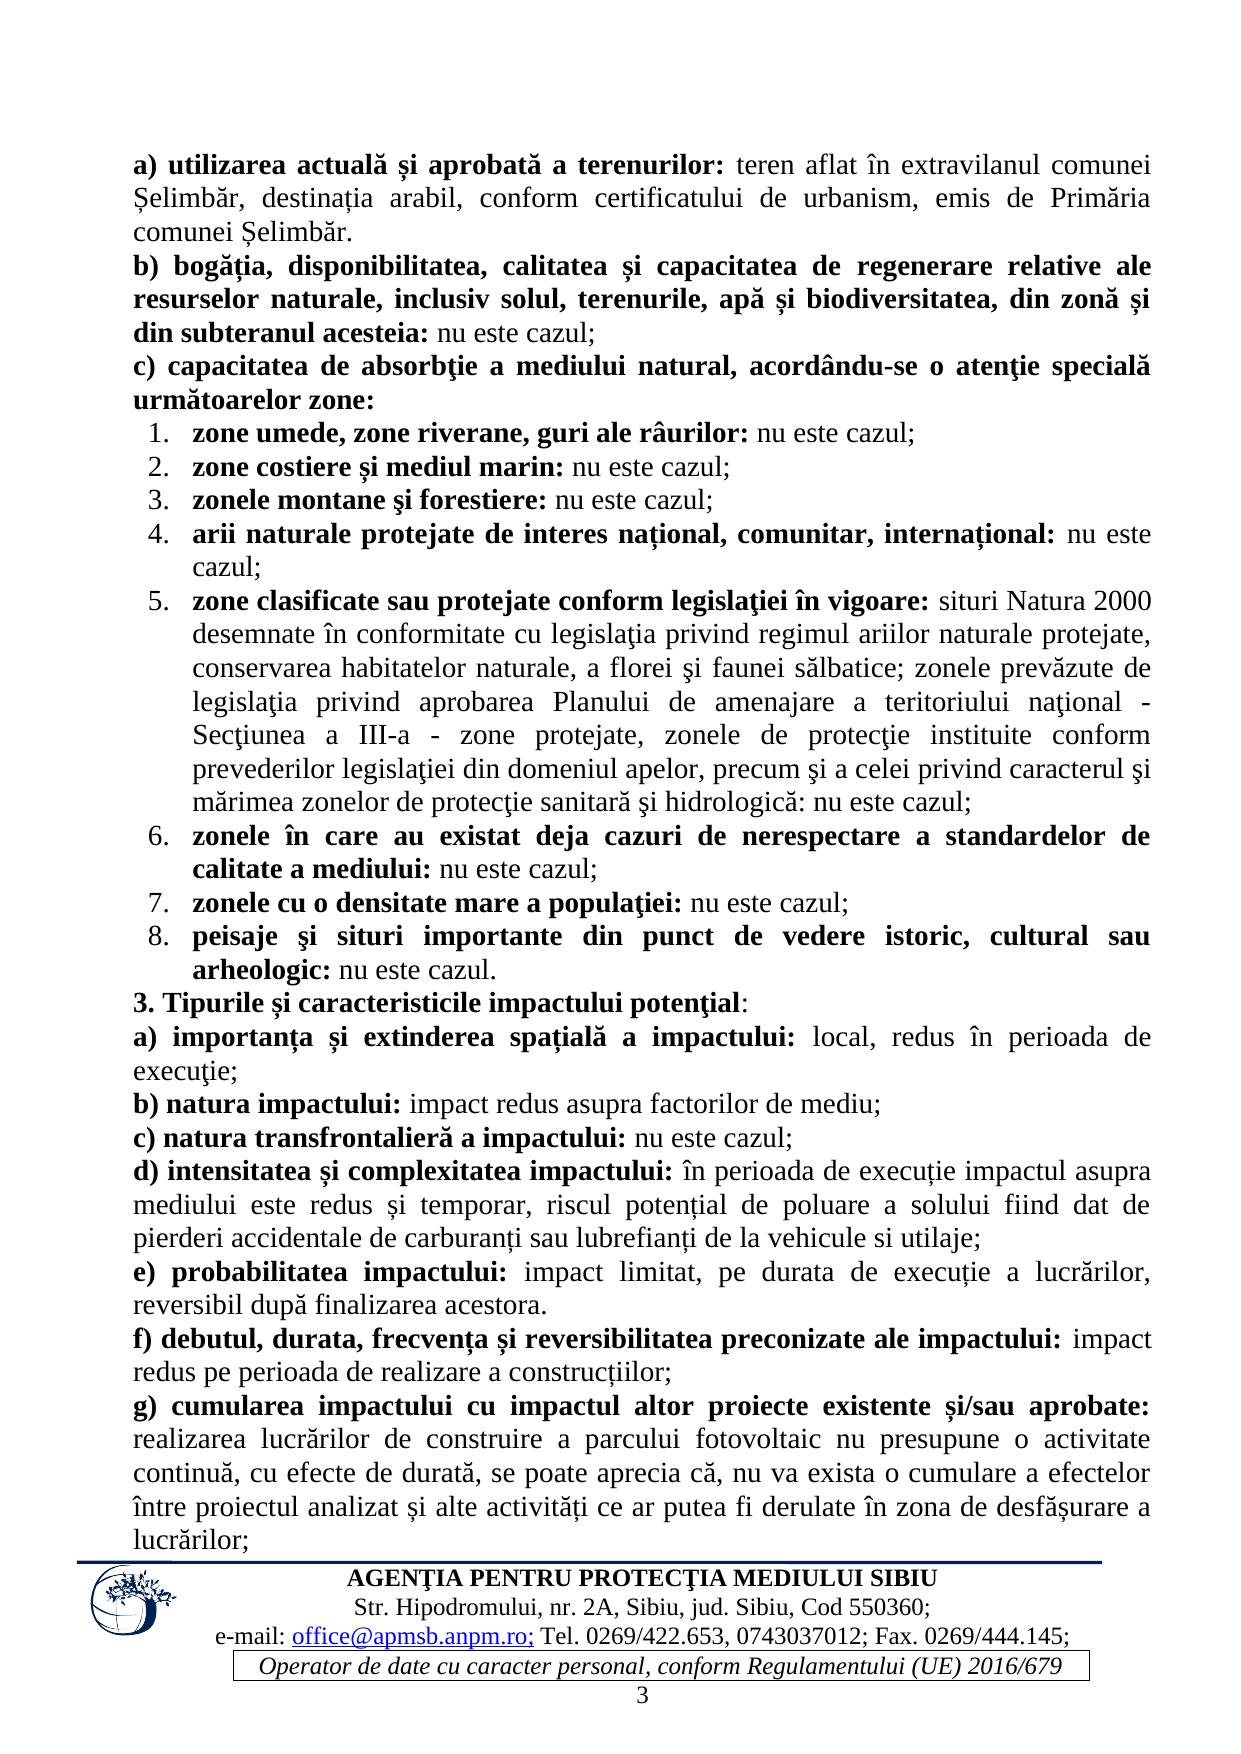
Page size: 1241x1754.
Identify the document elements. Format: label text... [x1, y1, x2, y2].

text c) capacitatea de absorbţie a mediului natural, acordându-se o atenţie specială următoarelor zone: [133, 348, 1152, 415]
list zonele cu o densitate mare a populaţiei: nu este cazul; [148, 885, 1152, 918]
text g) cumularea impactului cu impactul altor proiecte existente și/sau aprobate: realizarea lucrărilor de construire a parcului fotovoltaic nu presupune o activitate continuă, cu efecte de durată, se poate aprecia că, nu va exista o cumulare a efectelor între proiectul analizat și alte activități ce ar putea fi derulate în zona de desfășurare a lucrărilor; [133, 1388, 1152, 1556]
text c) natura transfrontalieră a impactului: nu este cazul; [133, 1120, 1152, 1153]
text b) bogăția, disponibilitatea, calitatea și capacitatea de regenerare relative ale resurselor naturale, inclusiv solul, terenurile, apă și biodiversitatea, din zonă și din subteranul acesteia: nu este cazul; [133, 248, 1152, 348]
text b) natura impactului: impact redus asupra factorilor de mediu; [133, 1086, 1152, 1120]
text f) debutul, durata, frecvența și reversibilitatea preconizate ale impactului: impact redus pe perioada de realizare a construcțiilor; [133, 1321, 1152, 1388]
text e) probabilitatea impactului: impact limitat, pe durata de execuție a lucrărilor, reversibil după finalizarea acestora. [133, 1254, 1152, 1321]
text a) importanța și extinderea spațială a impactului: local, redus în perioada de execuţie; [133, 1019, 1152, 1086]
list zonele în care au existat deja cazuri de nerespectare a standardelor de calitate a mediului: nu este cazul; [148, 818, 1152, 885]
list zone costiere și mediul marin: nu este cazul; [148, 449, 1152, 482]
list zonele montane şi forestiere: nu este cazul; [148, 482, 1152, 516]
text a) utilizarea actuală și aprobată a terenurilor: teren aflat în extravilanul comunei Șelimbăr, destinația arabil, conform certificatului de urbanism, emis de Primăria comunei Șelimbăr. [133, 147, 1152, 248]
text d) intensitatea și complexitatea impactului: în perioada de execuție impactul asupra mediului este redus și temporar, riscul potențial de poluare a solului fiind dat de pierderi accidentale de carburanți sau lubrefianți de la vehicule si utilaje; [133, 1153, 1152, 1254]
text 3. Tipurile și caracteristicile impactului potenţial: [133, 986, 1152, 1019]
list arii naturale protejate de interes național, comunitar, internațional: nu este cazul; [148, 516, 1152, 583]
list zone clasificate sau protejate conform legislaţiei în vigoare: situri Natura 2000 desemnate în conformitate cu legislaţia privind regimul ariilor naturale protejate, conservarea habitatelor naturale, a florei şi faunei sălbatice; zonele prevăzute de legislaţia privind aprobarea Planului de amenajare a teritoriului naţional - Secţiunea a III-a - zone protejate, zonele de protecţie instituite conform prevederilor legislaţiei din domeniul apelor, precum şi a celei privind caracterul şi mărimea zonelor de protecţie sanitară şi hidrologică: nu este cazul; [148, 583, 1152, 818]
list peisaje şi situri importante din punct de vedere istoric, cultural sau arheologic: nu este cazul. [148, 918, 1152, 986]
list zone umede, zone riverane, guri ale râurilor: nu este cazul; [148, 415, 1152, 449]
